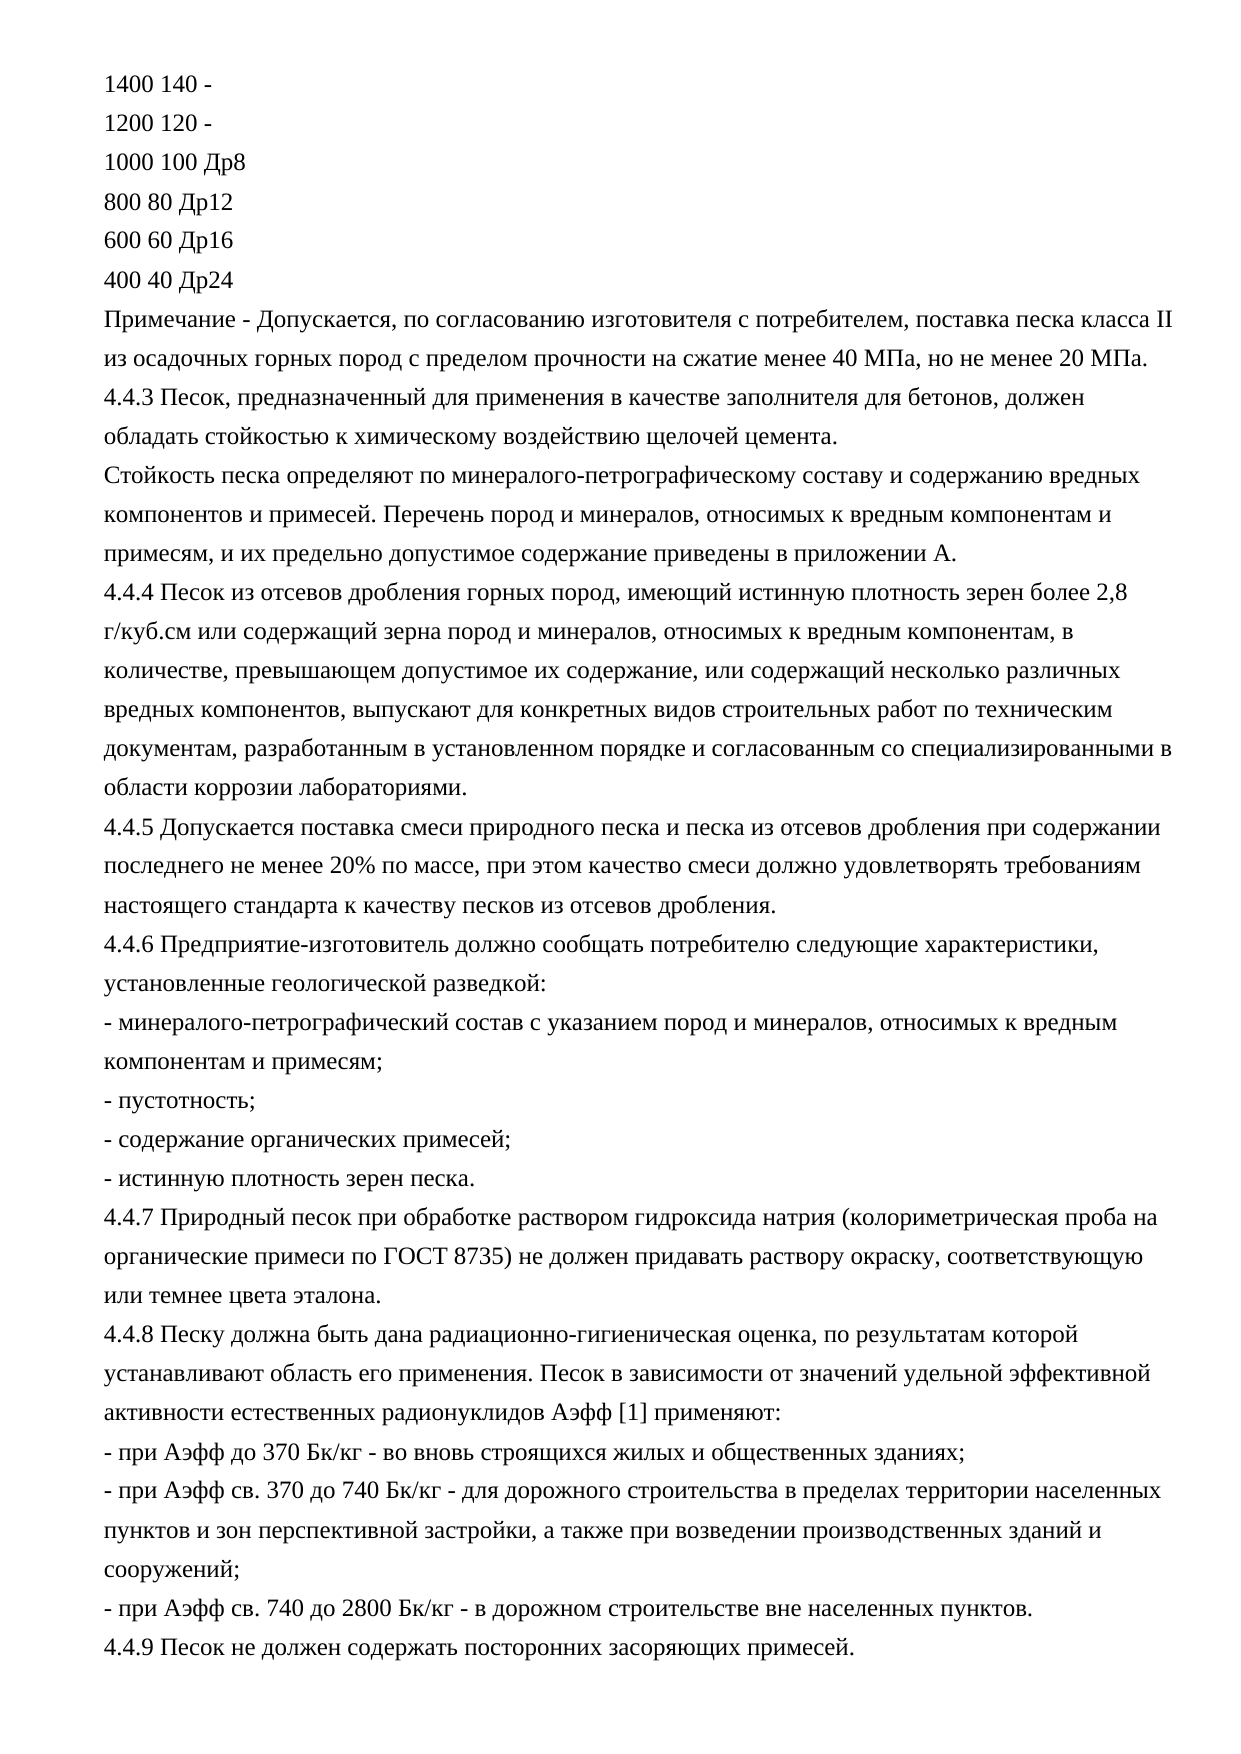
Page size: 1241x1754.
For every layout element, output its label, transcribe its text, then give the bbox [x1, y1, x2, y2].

text Стойкость песка определяют по минералого-петрографическому составу и содержанию вредных компонентов и примесей. Перечень пород и минералов, относимых к вредным компонентам и примесям, и их предельно допустимое содержание приведены в приложении А. [103, 450, 1181, 567]
text - минералого-петрографический состав с указанием пород и минералов, относимых к вредным компонентам и примесям; - пустотность; - содержание органических примесей; - истинную плотность зерен песка. [103, 997, 1181, 1192]
text 4.4.7 Природный песок при обработке раствором гидроксида натрия (колориметрическая проба на органические примеси по ГОСТ 8735) не должен придавать раствору окраску, соответствующую или темнее цвета эталона. [103, 1192, 1181, 1309]
text - при Аэфф до 370 Бк/кг - во вновь строящихся жилых и общественных зданиях; - при Аэфф св. 370 до 740 Бк/кг - для дорожного строительства в пределах территории населенных пунктов и зон перспективной застройки, а также при возведении производственных зданий и сооружений; - при Аэфф св. 740 до 2800 Бк/кг - в дорожном строительстве вне населенных пунктов. [103, 1426, 1181, 1622]
text 4.4.6 Предприятие-изготовитель должно сообщать потребителю следующие характеристики, установленные геологической разведкой: [103, 918, 1181, 997]
text 1400 140 - 1200 120 - 1000 100 Др8 800 80 Др12 600 60 Др16 400 40 Др24 [103, 59, 1181, 293]
text 4.4.8 Песку должна быть дана радиационно-гигиеническая оценка, по результатам которой устанавливают область его применения. Песок в зависимости от значений удельной эффективной активности естественных радионуклидов Аэфф [1] применяют: [103, 1309, 1181, 1426]
text Примечание - Допускается, по согласованию изготовителя с потребителем, поставка песка класса II из осадочных горных пород с пределом прочности на сжатие менее 40 МПа, но не менее 20 МПа. [103, 293, 1181, 372]
text 4.4.9 Песок не должен содержать посторонних засоряющих примесей. [103, 1622, 1181, 1661]
text 4.4.3 Песок, предназначенный для применения в качестве заполнителя для бетонов, должен обладать стойкостью к химическому воздействию щелочей цемента. [103, 372, 1181, 450]
text 4.4.4 Песок из отсевов дробления горных пород, имеющий истинную плотность зерен более 2,8 г/куб.см или содержащий зерна пород и минералов, относимых к вредным компонентам, в количестве, превышающем допустимое их содержание, или содержащий несколько различных вредных компонентов, выпускают для конкретных видов строительных работ по техническим документам, разработанным в установленном порядке и согласованным со специализированными в области коррозии лабораториями. [103, 567, 1181, 801]
text 4.4.5 Допускается поставка смеси природного песка и песка из отсевов дробления при содержании последнего не менее 20% по массе, при этом качество смеси должно удовлетворять требованиям настоящего стандарта к качеству песков из отсевов дробления. [103, 801, 1181, 918]
